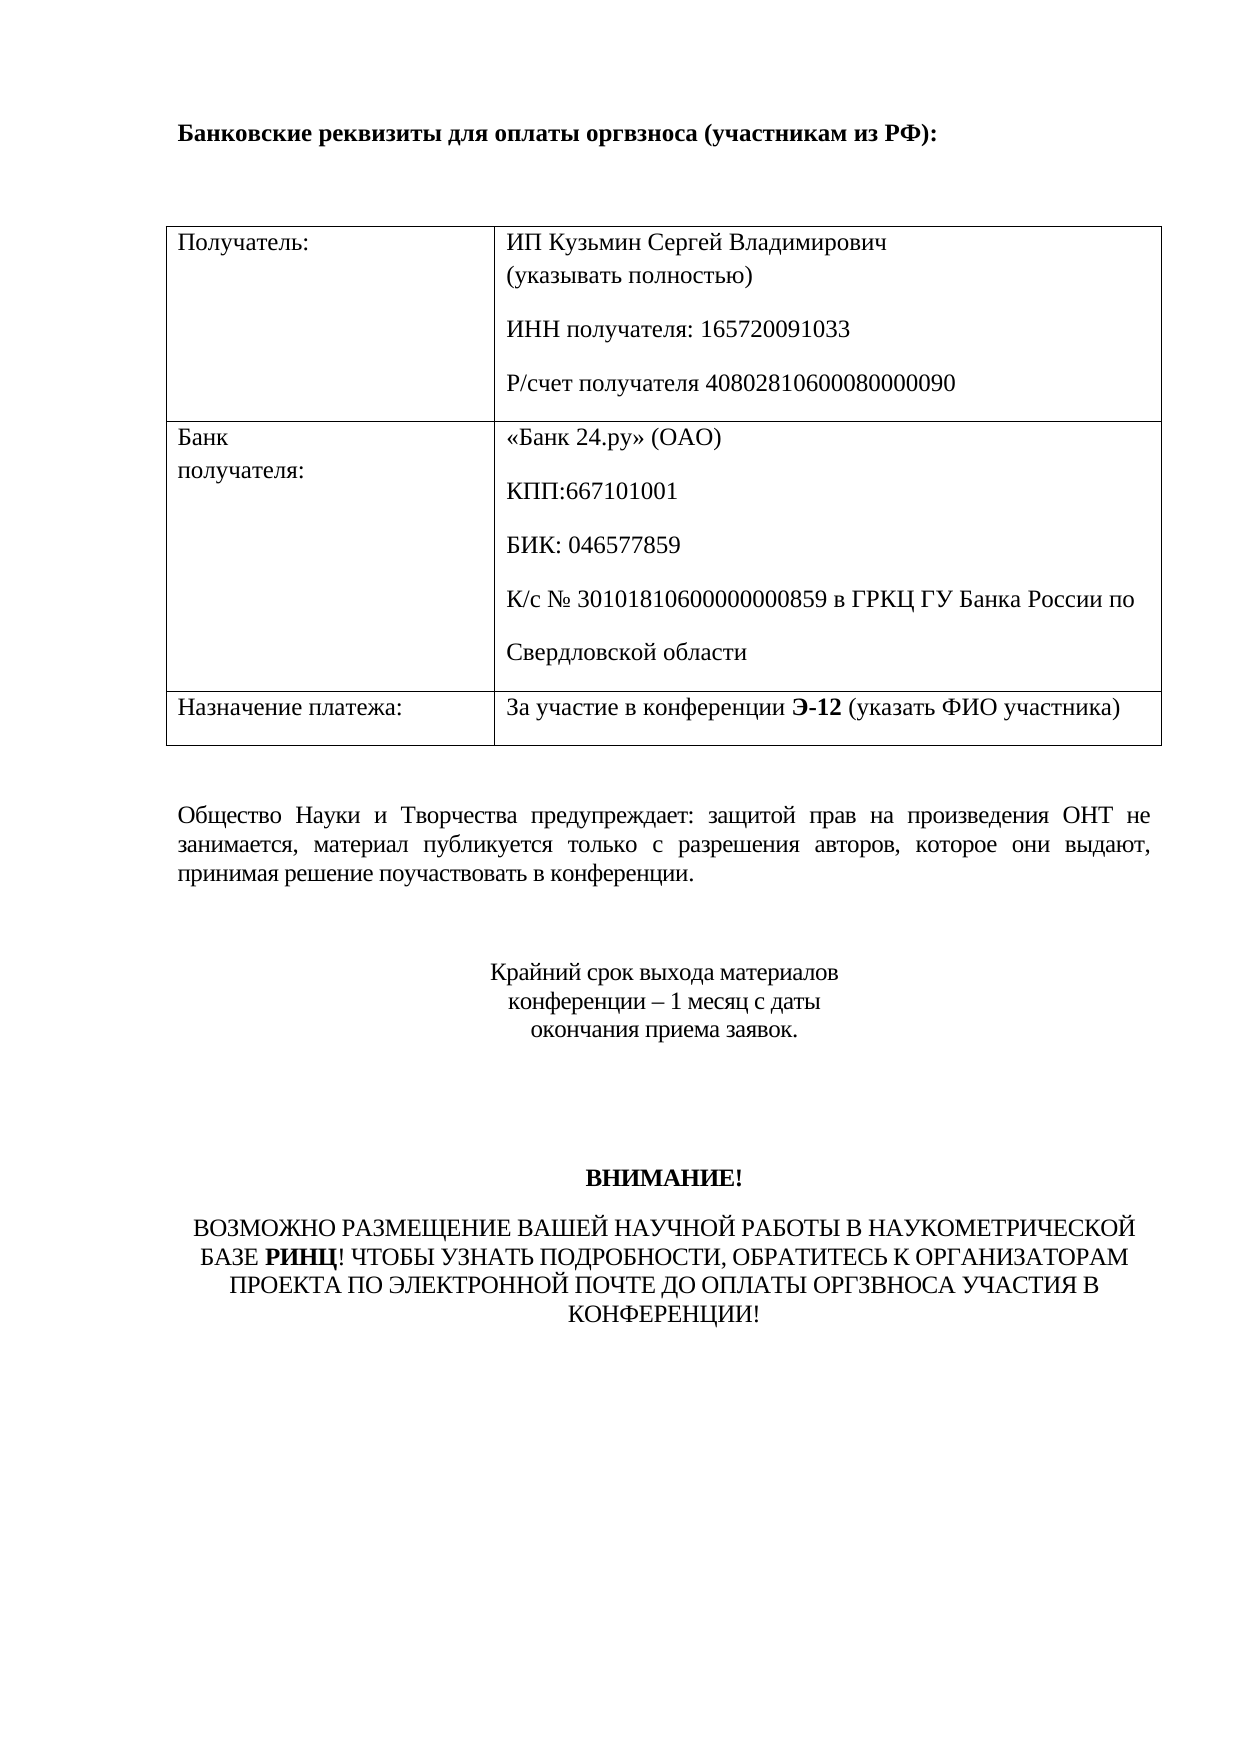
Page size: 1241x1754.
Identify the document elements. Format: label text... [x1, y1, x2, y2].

table_cell Банк получателя: [167, 422, 494, 691]
text Общество Науки и Творчества предупреждает: защитой прав на произведения ОНТ не занимается, материал публикуется только с разрешения авторов, которое они выдают, принимая решение поучаствовать в конференции. [177, 800, 1152, 887]
table_header ИП Кузьмин Сергей Владимирович (указывать полностью) ИНН получателя: 165720091033 Р/счет получателя 40802810600080000090 [495, 227, 1161, 421]
table_header Получатель: [167, 227, 494, 421]
table_cell За участие в конференции Э-12 (указать ФИО участника) [495, 692, 1161, 745]
text Банковские реквизиты для оплаты оргвзноса (участникам из РФ): [177, 118, 1152, 147]
text Крайний срок выхода материалов конференции – 1 месяц с даты окончания приема заявок. [177, 957, 1152, 1043]
text ВНИМАНИЕ! [177, 1163, 1152, 1192]
table_cell Назначение платежа: [167, 692, 494, 745]
text ВОЗМОЖНО РАЗМЕЩЕНИЕ ВАШЕЙ НАУЧНОЙ РАБОТЫ В НАУКОМЕТРИЧЕСКОЙ БАЗЕ РИНЦ! ЧТОБЫ УЗНАТЬ ПОДРОБНОСТИ, ОБРАТИТЕСЬ К ОРГАНИЗАТОРАМ ПРОЕКТА ПО ЭЛЕКТРОННОЙ ПОЧТЕ ДО ОПЛАТЫ ОРГЗВНОСА УЧАСТИЯ В КОНФЕРЕНЦИИ! [177, 1213, 1152, 1328]
table_cell «Банк 24.ру» (ОАО) КПП:667101001 БИК: 046577859 К/с № 30101810600000000859 в ГРКЦ ГУ Банка России по Свердловской области [495, 422, 1161, 691]
